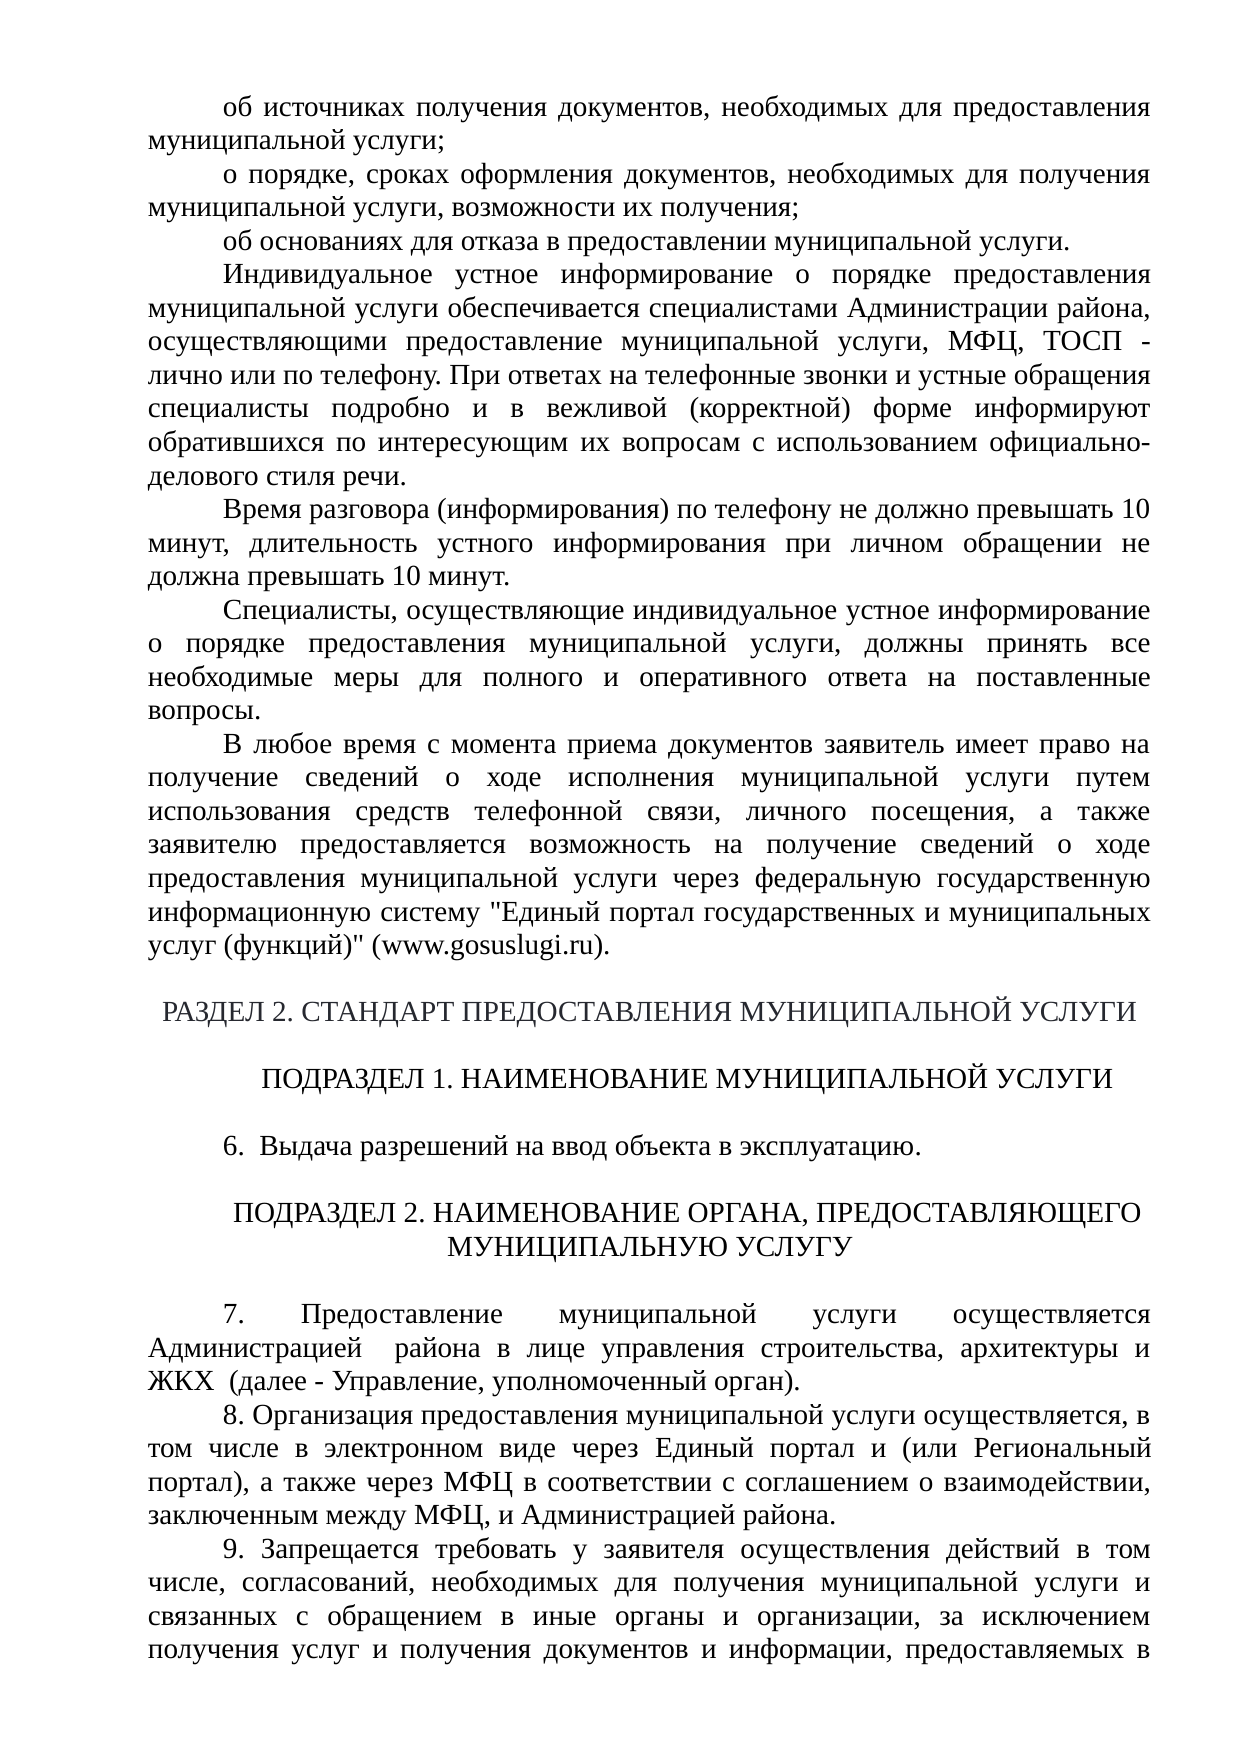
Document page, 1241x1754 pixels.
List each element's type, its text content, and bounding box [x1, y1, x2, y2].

text Индивидуальное устное информирование о порядке предоставления муниципальной услуги обеспечивается специалистами Администрации района, осуществляющими предоставление муниципальной услуги, МФЦ, ТОСП - лично или по телефону. При ответах на телефонные звонки и устные обращения специалисты подробно и в вежливой (корректной) форме информируют обратившихся по интересующим их вопросам с использованием официально-делового стиля речи. [148, 256, 1152, 491]
text ПОДРАЗДЕЛ 1. НАИМЕНОВАНИЕ МУНИЦИПАЛЬНОЙ УСЛУГИ [148, 1061, 1152, 1095]
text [148, 1531, 1152, 1665]
text 7. Предоставление муниципальной услуги осуществляется Администрацией района в лице управления строительства, архитектуры и ЖКХ (далее - Управление, уполномоченный орган). [148, 1296, 1152, 1397]
text ПОДРАЗДЕЛ 2. НАИМЕНОВАНИЕ ОРГАНА, ПРЕДОСТАВЛЯЮЩЕГО МУНИЦИПАЛЬНУЮ УСЛУГУ [148, 1196, 1152, 1263]
subtitle РАЗДЕЛ 2. СТАНДАРТ ПРЕДОСТАВЛЕНИЯ МУНИЦИПАЛЬНОЙ УСЛУГИ [148, 994, 1152, 1028]
text об основаниях для отказа в предоставлении муниципальной услуги. [148, 223, 1152, 256]
text 8. Организация предоставления муниципальной услуги осуществляется, в том числе в электронном виде через Единый портал и (или Региональный портал), а также через МФЦ в соответствии с соглашением о взаимодействии, заключенным между МФЦ, и Администрацией района. [148, 1397, 1152, 1531]
text Время разговора (информирования) по телефону не должно превышать 10 минут, длительность устного информирования при личном обращении не должна превышать 10 минут. [148, 491, 1152, 592]
text 6. Выдача разрешений на ввод объекта в эксплуатацию. [148, 1128, 1152, 1162]
text о порядке, сроках оформления документов, необходимых для получения муниципальной услуги, возможности их получения; [148, 156, 1152, 223]
text об источниках получения документов, необходимых для предоставления муниципальной услуги; [148, 89, 1152, 156]
text Специалисты, осуществляющие индивидуальное устное информирование о порядке предоставления муниципальной услуги, должны принять все необходимые меры для полного и оперативного ответа на поставленные вопросы. [148, 592, 1152, 726]
text В любое время с момента приема документов заявитель имеет право на получение сведений о ходе исполнения муниципальной услуги путем использования средств телефонной связи, личного посещения, а также заявителю предоставляется возможность на получение сведений о ходе предоставления муниципальной услуги через федеральную государственную информационную систему "Единый портал государственных и муниципальных услуг (функций)" (www.gosuslugi.ru). [148, 726, 1152, 961]
